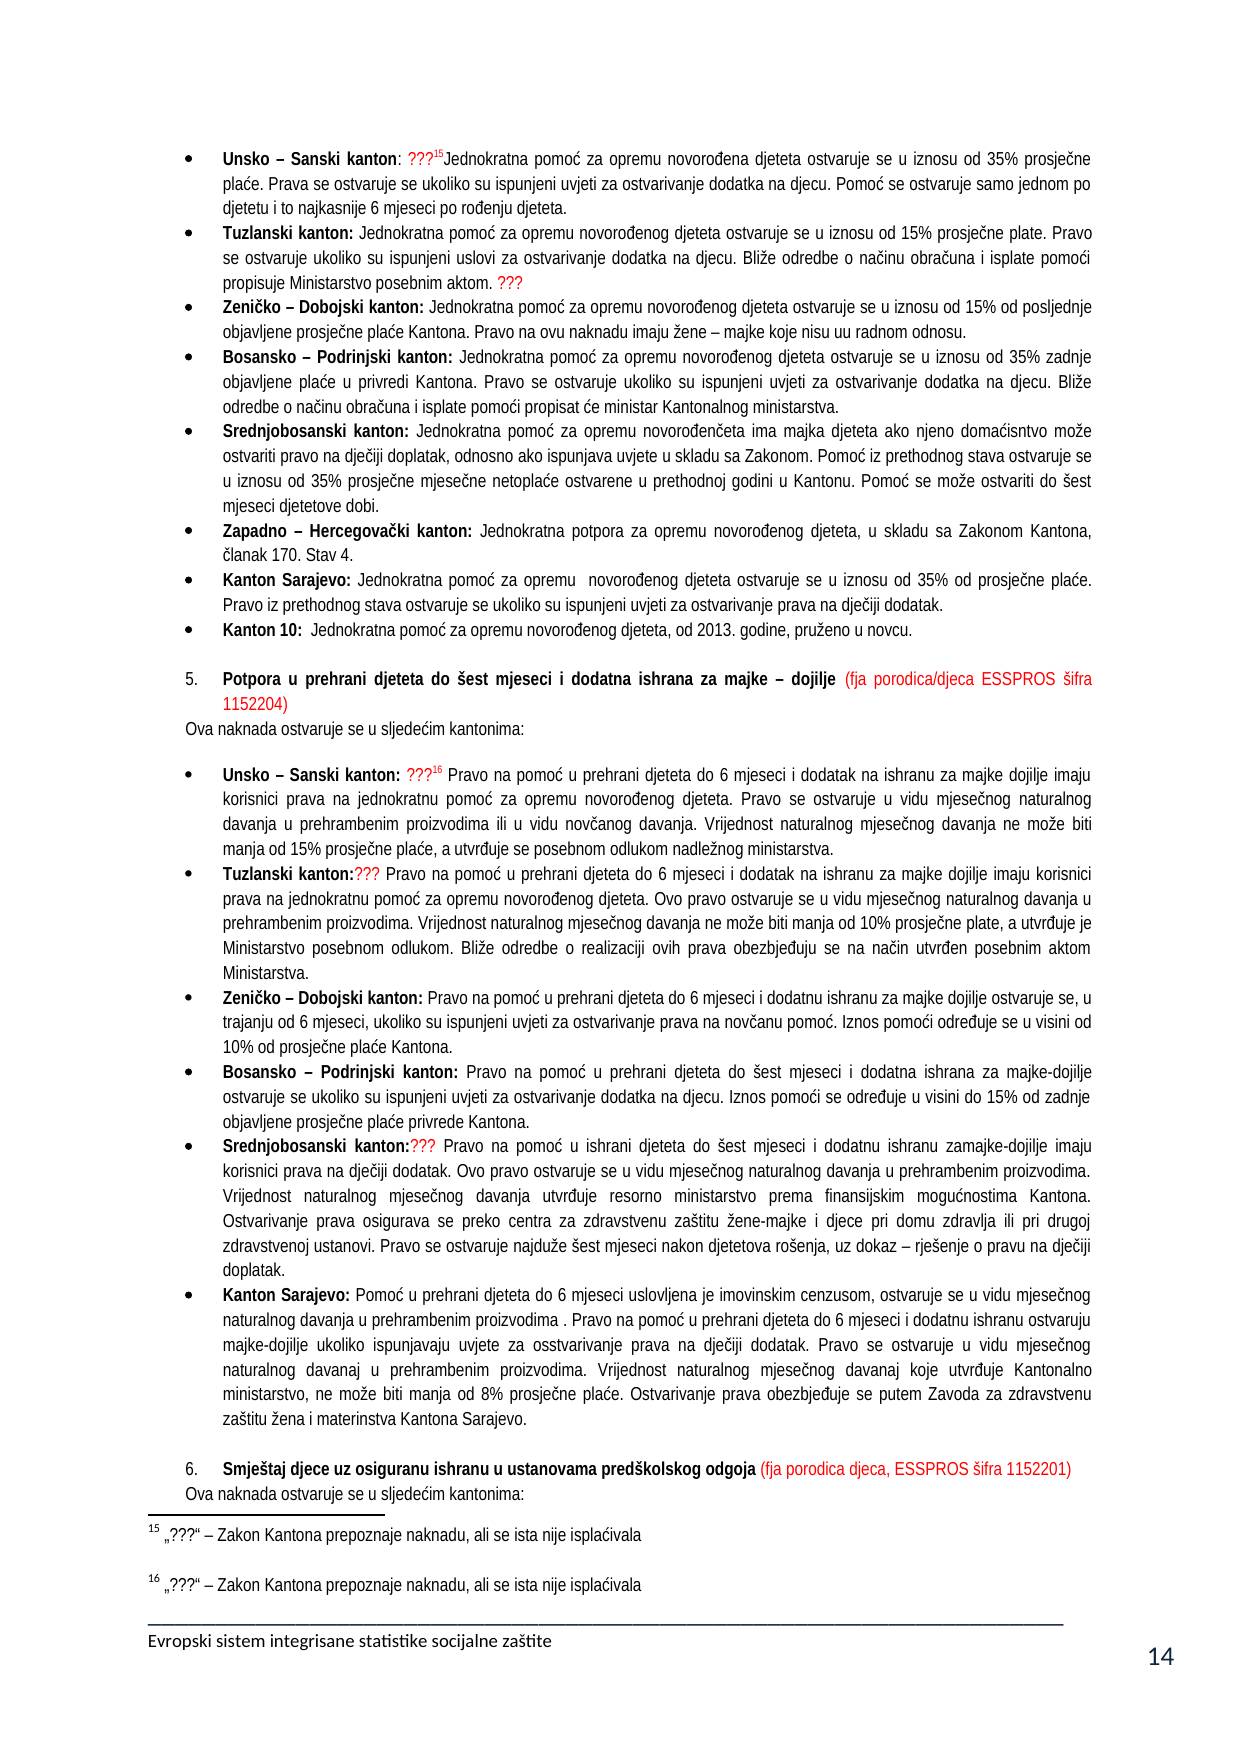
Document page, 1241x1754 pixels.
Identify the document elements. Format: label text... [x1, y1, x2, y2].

list Srednjobosanski kanton:??? Pravo na pomoć u ishrani djeteta do šest mjeseci i dodatnu ishranu zamajke-dojilje imaju korisnici prava na dječiji dodatak. Ovo pravo ostvaruje se u vidu mjesečnog naturalnog davanja u prehrambenim proizvodima. Vrijednost naturalnog mjesečnog davanja utvrđuje resorno ministarstvo prema finansijskim mogućnostima Kantona. Ostvarivanje prava osigurava se preko centra za zdravstvenu zaštitu žene-majke i djece pri domu zdravlja ili pri drugoj zdravstvenoj ustanovi. Pravo se ostvaruje najduže šest mjeseci nakon djetetova rošenja, uz dokaz – rješenje o pravu na dječiji doplatak. [185, 1135, 1093, 1281]
list Bosansko – Podrinjski kanton: Pravo na pomoć u prehrani djeteta do šest mjeseci i dodatna ishrana za majke-dojilje ostvaruje se ukoliko su ispunjeni uvjeti za ostvarivanje dodatka na djecu. Iznos pomoći se određuje u visini do 15% od zadnje objavljene prosječne plaće privrede Kantona. [185, 1061, 1093, 1132]
list Unsko – Sanski kanton: ??? Pravo na pomoć u prehrani djeteta do 6 mjeseci i dodatak na ishranu za majke dojilje imaju korisnici prava na jednokratnu pomoć za opremu novorođenog djeteta. Pravo se ostvaruje u vidu mjesečnog naturalnog davanja u prehrambenim proizvodima ili u vidu novčanog davanja. Vrijednost naturalnog mjesečnog davanja ne može biti manja od 15% prosječne plaće, a utvrđuje se posebnom odlukom nadležnog ministarstva. [185, 763, 1093, 859]
list Zeničko – Dobojski kanton: Pravo na pomoć u prehrani djeteta do 6 mjeseci i dodatnu ishranu za majke dojilje ostvaruje se, u trajanju od 6 mjeseci, ukoliko su ispunjeni uvjeti za ostvarivanje prava na novčanu pomoć. Iznos pomoći određuje se u visini od 10% od prosječne plaće Kantona. [185, 987, 1093, 1058]
list Kanton Sarajevo: Pomoć u prehrani djeteta do 6 mjeseci uslovljena je imovinskim cenzusom, ostvaruje se u vidu mjesečnog naturalnog davanja u prehrambenim proizvodima . Pravo na pomoć u prehrani djeteta do 6 mjeseci i dodatnu ishranu ostvaruju majke-dojilje ukoliko ispunjavaju uvjete za osstvarivanje prava na dječiji dodatak. Pravo se ostvaruje u vidu mjesečnog naturalnog davanaj u prehrambenim proizvodima. Vrijednost naturalnog mjesečnog davanaj koje utvrđuje Kantonalno ministarstvo, ne može biti manja od 8% prosječne plaće. Ostvarivanje prava obezbjeđuje se putem Zavoda za zdravstvenu zaštitu žena i materinstva Kantona Sarajevo. [185, 1284, 1093, 1429]
list Tuzlanski kanton: Jednokratna pomoć za opremu novorođenog djeteta ostvaruje se u iznosu od 15% prosječne plate. Pravo se ostvaruje ukoliko su ispunjeni uslovi za ostvarivanje dodatka na djecu. Bliže odredbe o načinu obračuna i isplate pomoći propisuje Ministarstvo posebnim aktom. ??? [185, 222, 1093, 293]
list Smještaj djece uz osiguranu ishranu u ustanovama predškolskog odgoja (fja porodica djeca, ESSPROS šifra 1152201) [185, 1458, 1093, 1479]
list Potpora u prehrani djeteta do šest mjeseci i dodatna ishrana za majke – dojilje (fja porodica/djeca ESSPROS šifra 1152204) [185, 668, 1093, 714]
list Zeničko – Dobojski kanton: Jednokratna pomoć za opremu novorođenog djeteta ostvaruje se u iznosu od 15% od posljednje objavljene prosječne plaće Kantona. Pravo na ovu naknadu imaju žene – majke koje nisu uu radnom odnosu. [185, 296, 1093, 343]
list Zapadno – Hercegovački kanton: Jednokratna potpora za opremu novorođenog djeteta, u skladu sa Zakonom Kantona, članak 170. Stav 4. [185, 519, 1093, 566]
text Ova naknada ostvaruje se u sljedećim kantonima: [185, 1482, 1093, 1504]
list Tuzlanski kanton:??? Pravo na pomoć u prehrani djeteta do 6 mjeseci i dodatak na ishranu za majke dojilje imaju korisnici prava na jednokratnu pomoć za opremu novorođenog djeteta. Ovo pravo ostvaruje se u vidu mjesečnog naturalnog davanja u prehrambenim proizvodima. Vrijednost naturalnog mjesečnog davanja ne može biti manja od 10% prosječne plate, a utvrđuje je Ministarstvo posebnom odlukom. Bliže odredbe o realizaciji ovih prava obezbjeđuju se na način utvrđen posebnim aktom Ministarstva. [185, 863, 1093, 983]
list Kanton 10: Jednokratna pomoć za opremu novorođenog djeteta, od 2013. godine, pruženo u novcu. [185, 619, 1093, 640]
text Ova naknada ostvaruje se u sljedećim kantonima: [185, 718, 1093, 739]
list Unsko – Sanski kanton: ???Jednokratna pomoć za opremu novorođena djeteta ostvaruje se u iznosu od 35% prosječne plaće. Prava se ostvaruje se ukoliko su ispunjeni uvjeti za ostvarivanje dodatka na djecu. Pomoć se ostvaruje samo jednom po djetetu i to najkasnije 6 mjeseci po rođenju djeteta. [185, 148, 1093, 219]
list Bosansko – Podrinjski kanton: Jednokratna pomoć za opremu novorođenog djeteta ostvaruje se u iznosu od 35% zadnje objavljene plaće u privredi Kantona. Pravo se ostvaruje ukoliko su ispunjeni uvjeti za ostvarivanje dodatka na djecu. Bliže odredbe o načinu obračuna i isplate pomoći propisat će ministar Kantonalnog ministarstva. [185, 346, 1093, 417]
list Srednjobosanski kanton: Jednokratna pomoć za opremu novorođenčeta ima majka djeteta ako njeno domaćisntvo može ostvariti pravo na dječiji doplatak, odnosno ako ispunjava uvjete u skladu sa Zakonom. Pomoć iz prethodnog stava ostvaruje se u iznosu od 35% prosječne mjesečne netoplaće ostvarene u prethodnoj godini u Kantonu. Pomoć se može ostvariti do šest mjeseci djetetove dobi. [185, 420, 1093, 516]
list Kanton Sarajevo: Jednokratna pomoć za opremu novorođenog djeteta ostvaruje se u iznosu od 35% od prosječne plaće. Pravo iz prethodnog stava ostvaruje se ukoliko su ispunjeni uvjeti za ostvarivanje prava na dječiji dodatak. [185, 569, 1093, 615]
